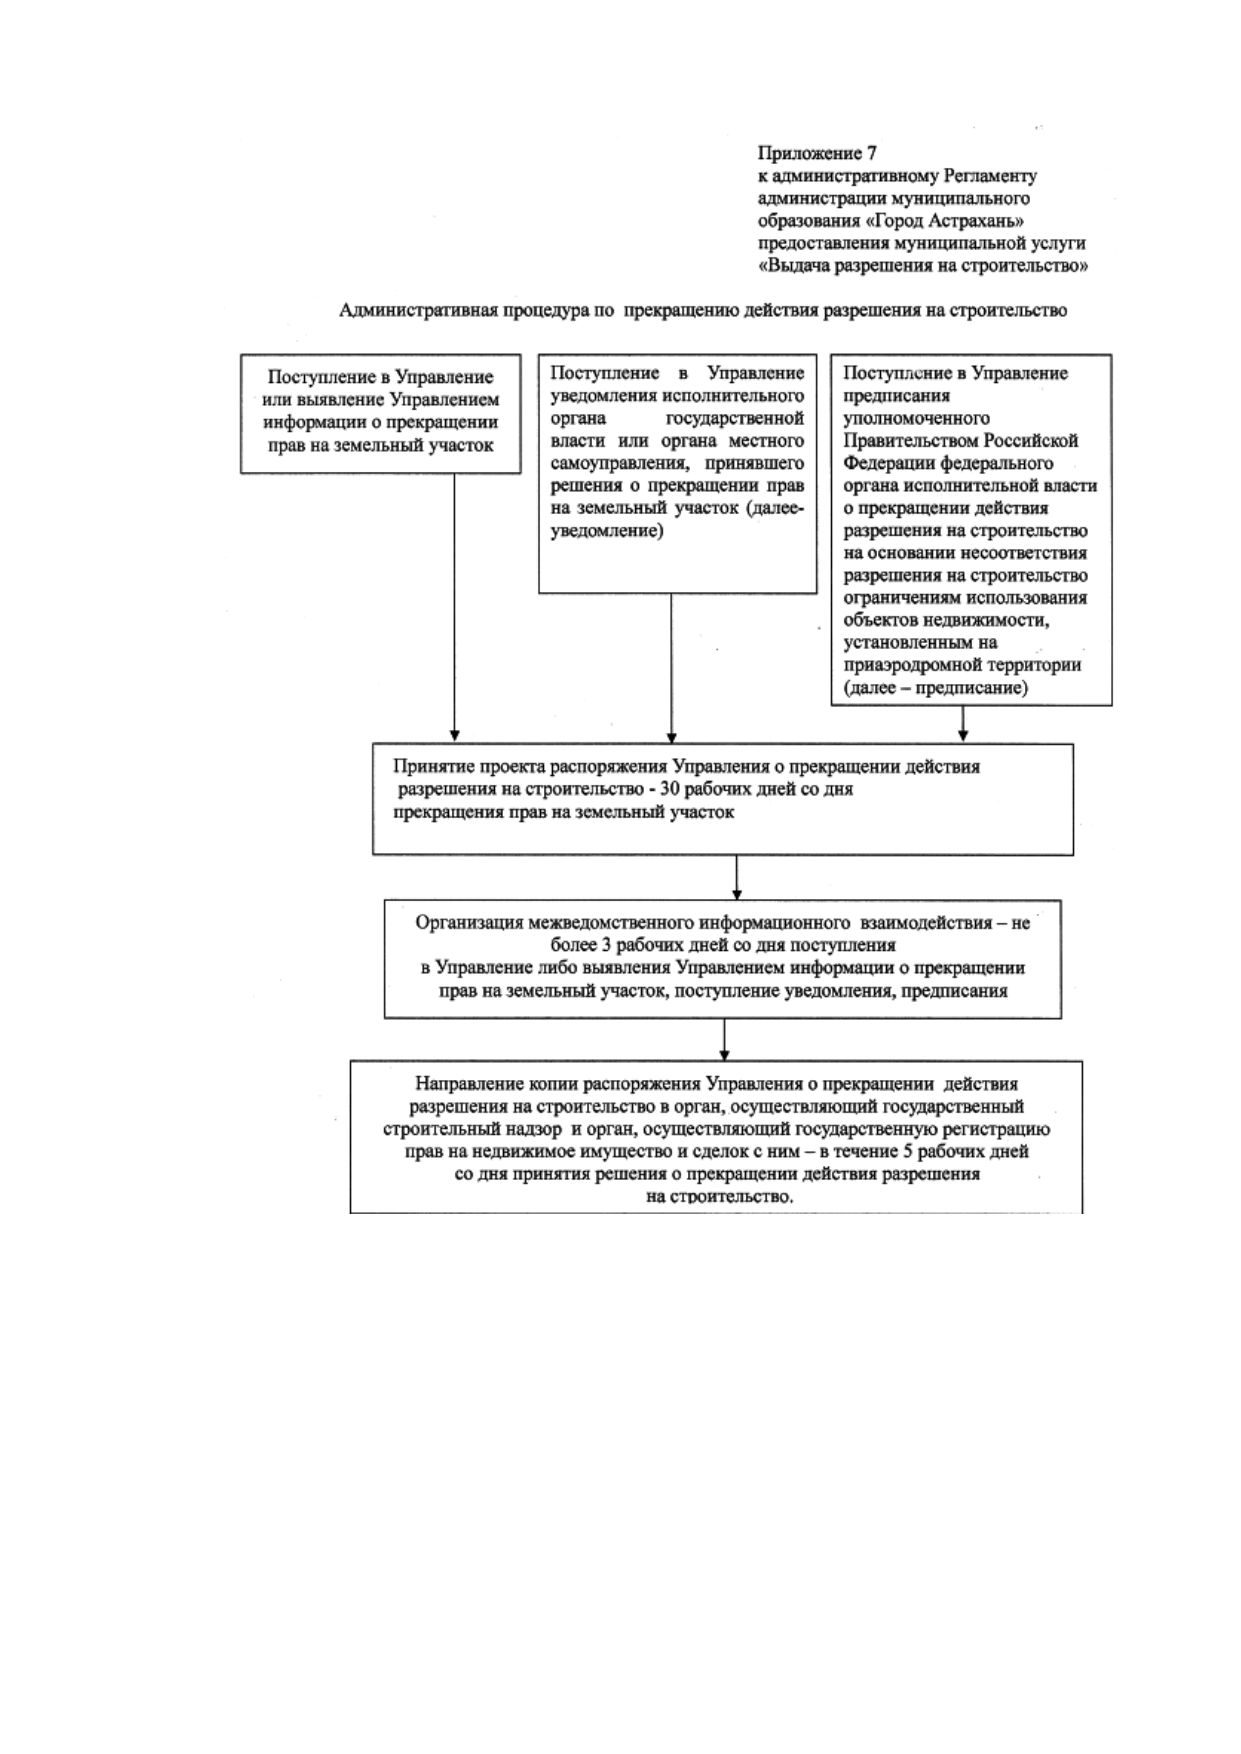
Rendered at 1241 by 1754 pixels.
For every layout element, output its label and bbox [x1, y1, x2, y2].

picture [206, 118, 1122, 1214]
